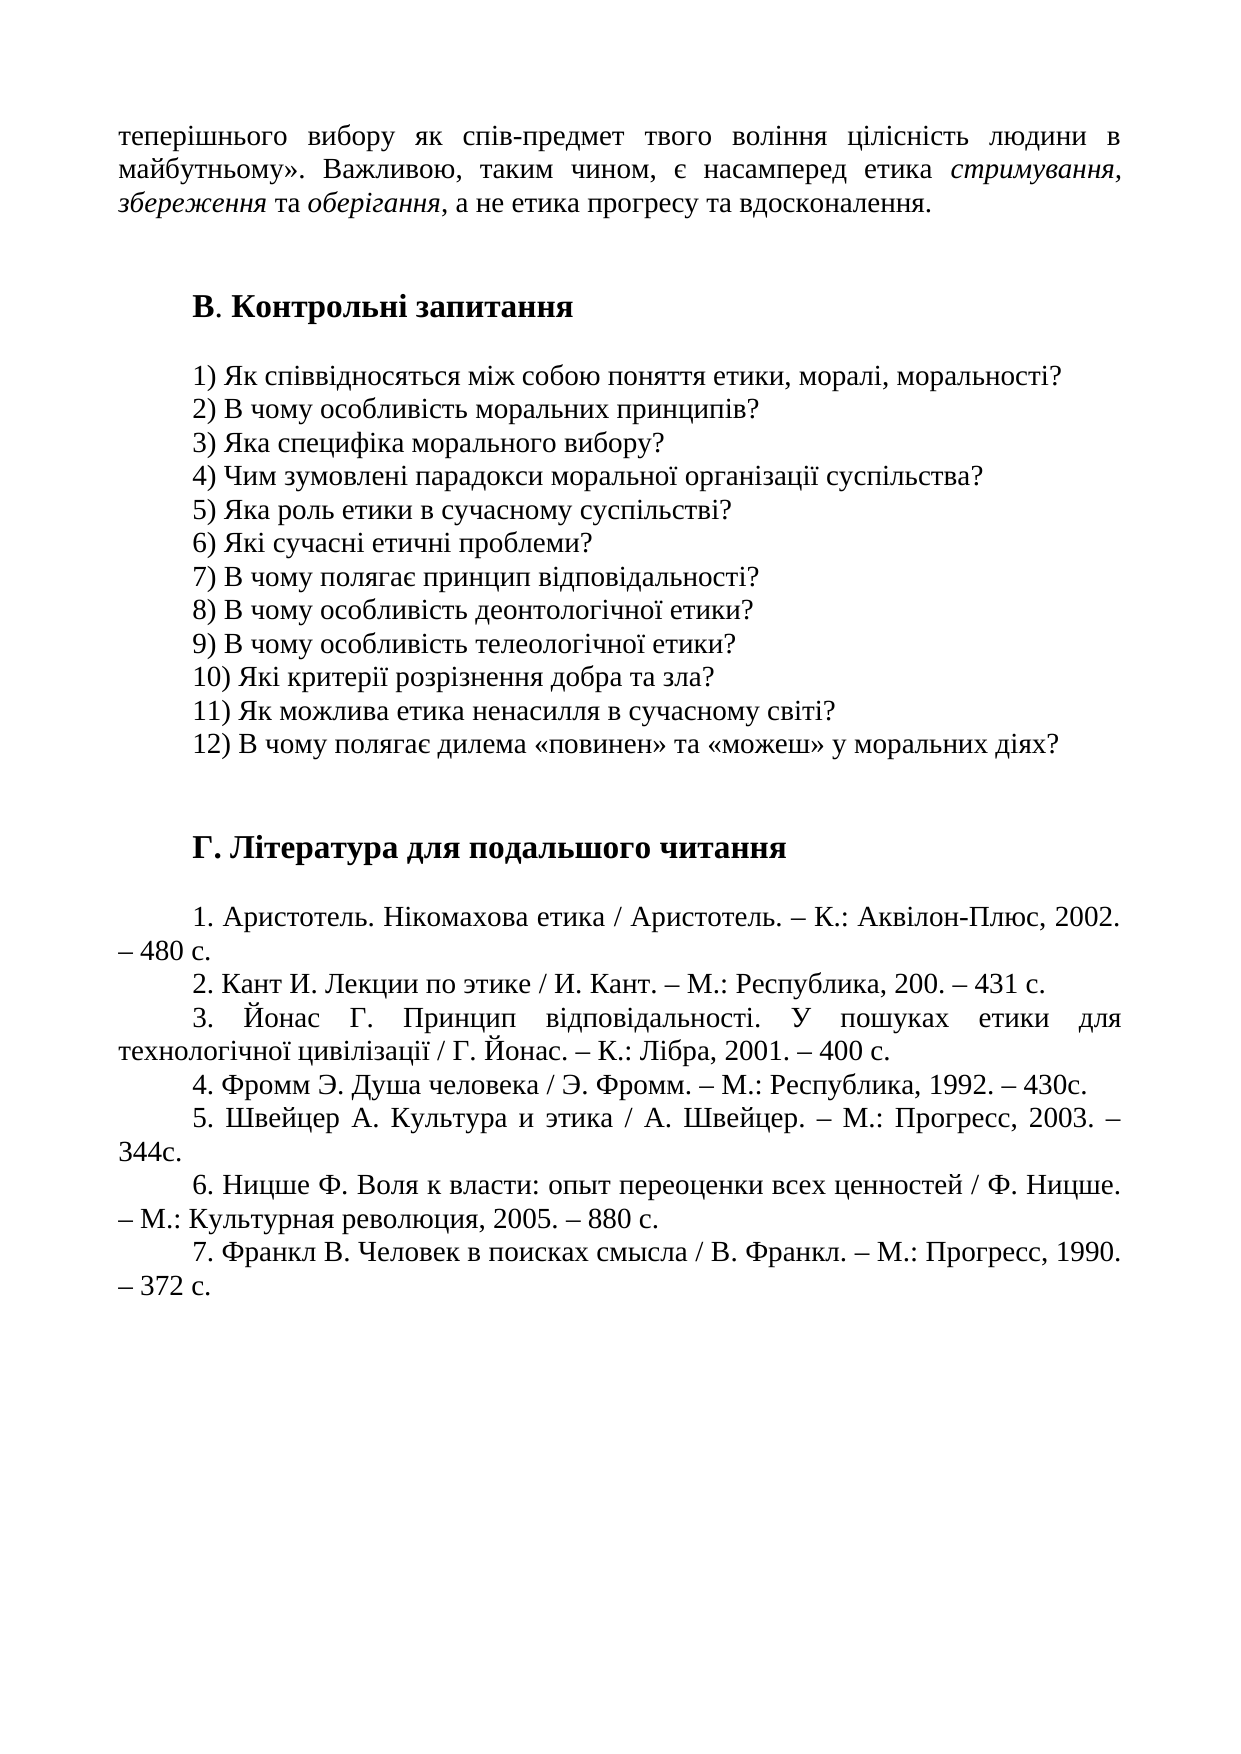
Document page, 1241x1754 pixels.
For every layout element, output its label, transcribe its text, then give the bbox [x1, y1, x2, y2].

text 9) В чому особливість телеологічної етики? [118, 626, 1122, 659]
text 2) В чому особливість моральних принципів? [118, 391, 1122, 425]
text 3. Йонас Г. Принцип відповідальності. У пошуках етики для технологічної цивілізації / Г. Йонас. – К.: Лібра, 2001. – 400 с. [118, 1000, 1122, 1067]
text 1. Аристотель. Нікомахова етика / Аристотель. – К.: Аквілон-Плюс, 2002. – 480 с. [118, 899, 1122, 966]
text 5. Швейцер А. Культура и этика / А. Швейцер. – М.: Прогресс, 2003. – 344с. [118, 1100, 1122, 1167]
text В. Контрольні запитання [118, 286, 1122, 324]
text 10) Які критерії розрізнення добра та зла? [118, 659, 1122, 693]
text 4) Чим зумовлені парадокси моральної організації суспільства? [118, 458, 1122, 492]
text 2. Кант И. Лекции по этике / И. Кант. – М.: Республика, 200. – 431 с. [118, 966, 1122, 1000]
text 5) Яка роль етики в сучасному суспільстві? [118, 492, 1122, 525]
text 7) В чому полягає принцип відповідальності? [118, 559, 1122, 592]
text 4. Фромм Э. Душа человека / Э. Фромм. – М.: Республика, 1992. – 430с. [118, 1067, 1122, 1100]
text Г. Література для подальшого читання [118, 827, 1122, 866]
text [118, 118, 1122, 219]
text 12) В чому полягає дилема «повинен» та «можеш» у моральних діях? [118, 727, 1122, 760]
text 11) Як можлива етика ненасилля в сучасному світі? [118, 693, 1122, 727]
text 6) Які сучасні етичні проблеми? [118, 525, 1122, 559]
text 8) В чому особливість деонтологічної етики? [118, 592, 1122, 626]
text 7. Франкл В. Человек в поисках смысла / В. Франкл. – М.: Прогресс, 1990. – 372 с. [118, 1234, 1122, 1302]
text 1) Як співвідносяться між собою поняття етики, моралі, моральності? [118, 358, 1122, 391]
text 3) Яка специфіка морального вибору? [118, 425, 1122, 458]
text 6. Ницше Ф. Воля к власти: опыт переоценки всех ценностей / Ф. Ницше. – М.: Культурная революция, 2005. – 880 с. [118, 1167, 1122, 1234]
